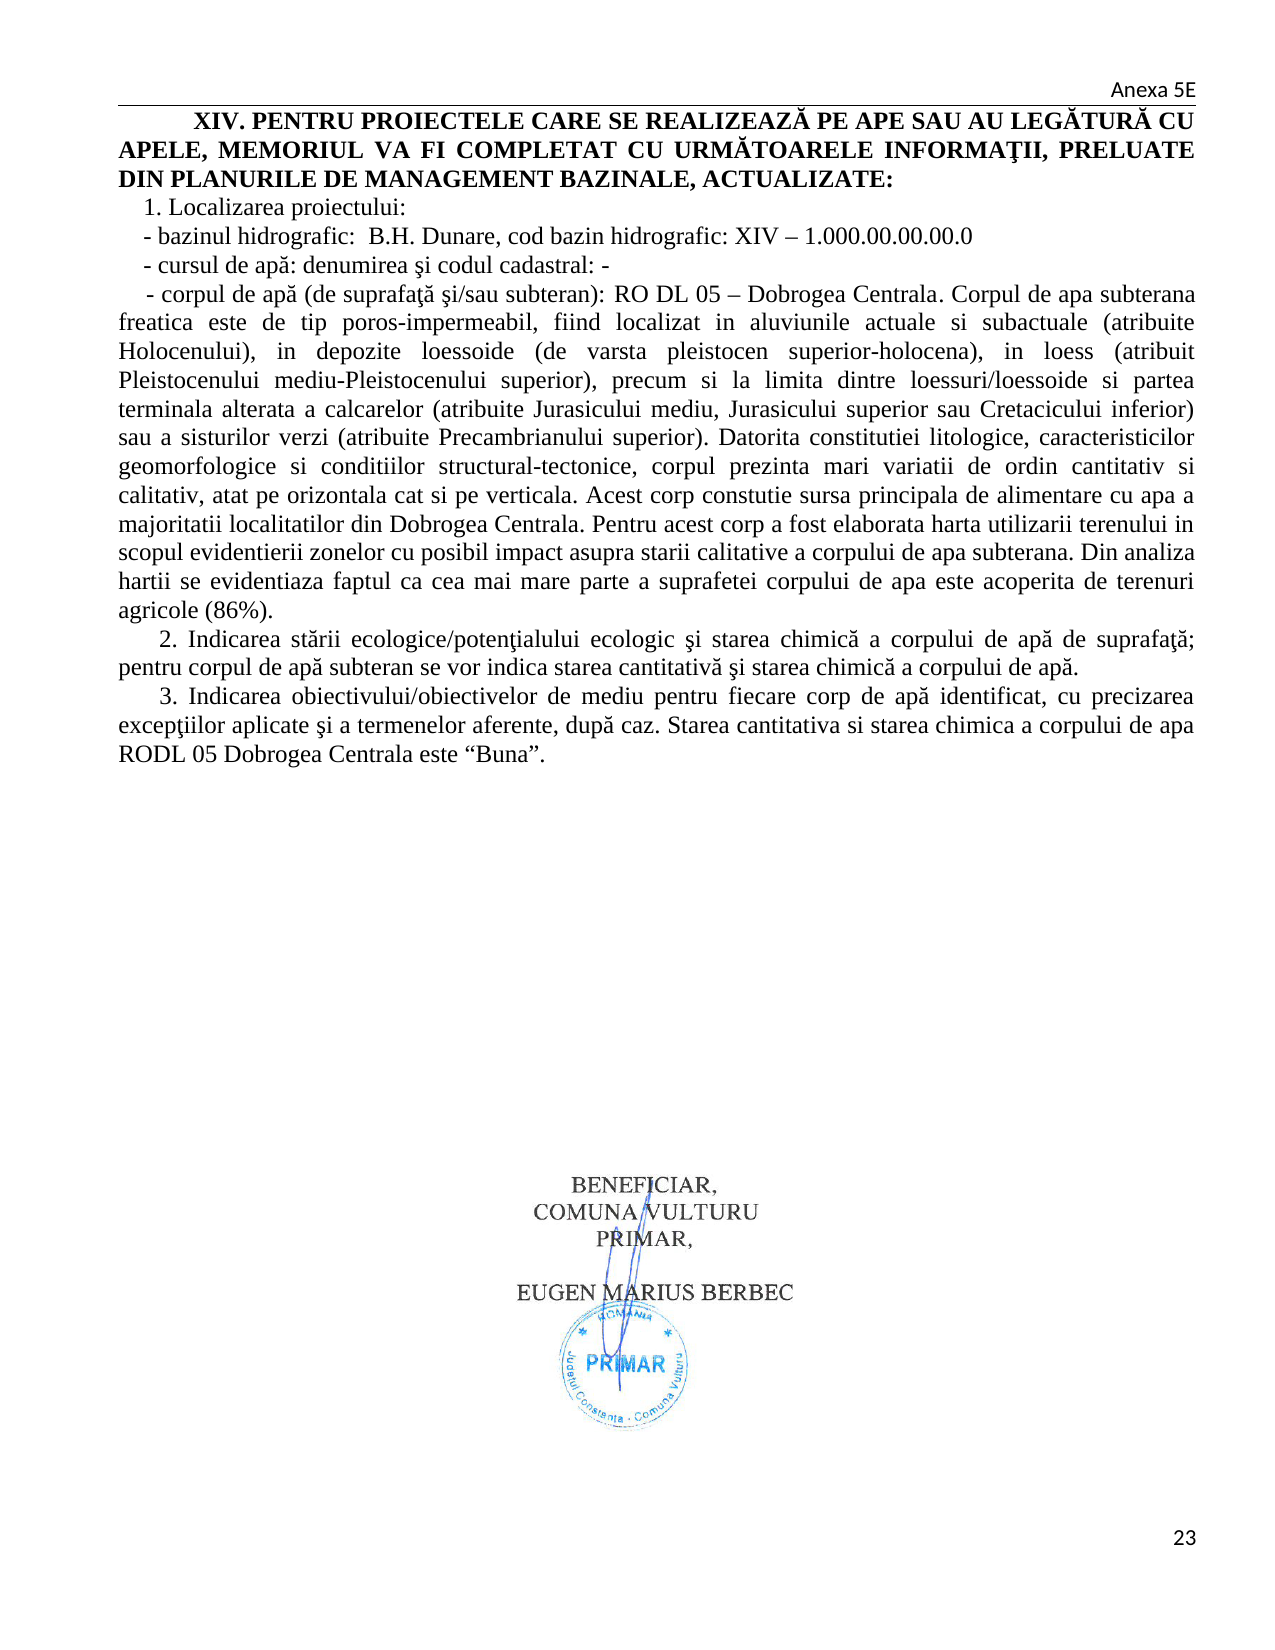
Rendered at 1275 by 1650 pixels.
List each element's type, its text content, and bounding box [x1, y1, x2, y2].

text - corpul de apă (de suprafaţă şi/sau subteran): RO DL 05 – Dobrogea Centrala. Corpul de apa subterana freatica este de tip poros-impermeabil, fiind localizat in aluviunile actuale si subactuale (atribuite Holocenului), in depozite loessoide (de varsta pleistocen superior-holocena), in loess (atribuit Pleistocenului mediu-Pleistocenului superior), precum si la limita dintre loessuri/loessoide si partea terminala alterata a calcarelor (atribuite Jurasicului mediu, Jurasicului superior sau Cretacicului inferior) sau a sisturilor verzi (atribuite Precambrianului superior). Datorita constitutiei litologice, caracteristicilor geomorfologice si conditiilor structural-tectonice, corpul prezinta mari variatii de ordin cantitativ si calitativ, atat pe orizontala cat si pe verticala. Acest corp constutie sursa principala de alimentare cu apa a majoritatii localitatilor din Dobrogea Centrala. Pentru acest corp a fost elaborata harta utilizarii terenului in scopul evidentierii zonelor cu posibil impact asupra starii calitative a corpului de apa subterana. Din analiza hartii se evidentiaza faptul ca cea mai mare parte a suprafetei corpului de apa este acoperita de terenuri agricole (86%). [118, 279, 1196, 624]
text - bazinul hidrografic: B.H. Dunare, cod bazin hidrografic: XIV – 1.000.00.00.00.0 [118, 221, 1196, 250]
text XIV. PENTRU PROIECTELE CARE SE REALIZEAZĂ PE APE SAU AU LEGĂTURĂ CU APELE, MEMORIUL VA FI COMPLETAT CU URMĂTOARELE INFORMAŢII, PRELUATE DIN PLANURILE DE MANAGEMENT BAZINALE, ACTUALIZATE: [118, 106, 1196, 192]
text - cursul de apă: denumirea şi codul cadastral: - [118, 250, 1196, 279]
text 2. Indicarea stării ecologice/potenţialului ecologic şi starea chimică a corpului de apă de suprafaţă; pentru corpul de apă subteran se vor indica starea cantitativă şi starea chimică a corpului de apă. [118, 624, 1196, 681]
text 3. Indicarea obiectivului/obiectivelor de mediu pentru fiecare corp de apă identificat, cu precizarea excepţiilor aplicate şi a termenelor aferente, după caz. Starea cantitativa si starea chimica a corpului de apa RODL 05 Dobrogea Centrala este “Buna”. [118, 681, 1196, 767]
text 1. Localizarea proiectului: [118, 192, 1196, 221]
